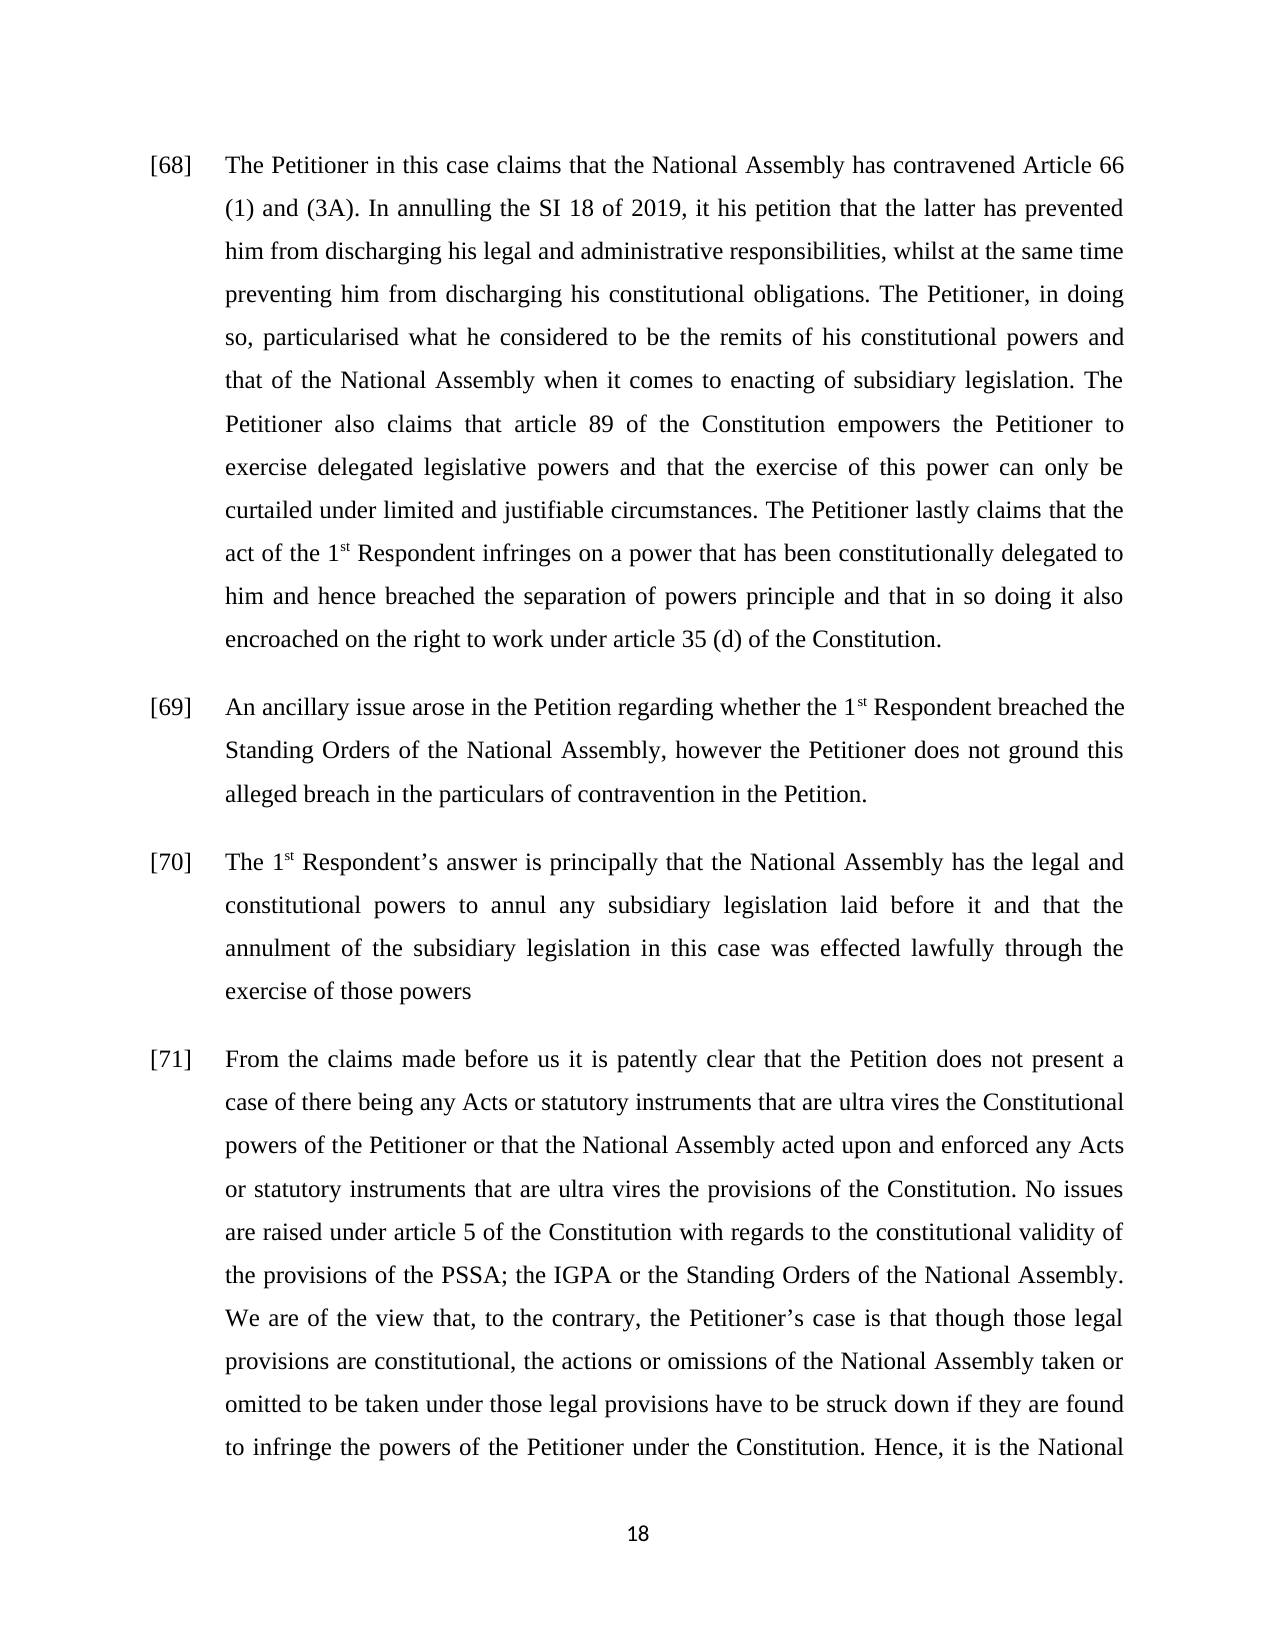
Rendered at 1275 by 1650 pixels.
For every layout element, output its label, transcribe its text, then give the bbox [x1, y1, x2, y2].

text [150, 1044, 1125, 1461]
text The Petitioner in this case claims that the National Assembly has contravened Article 66 (1) and (3A). In annulling the SI 18 of 2019, it his petition that the latter has prevented him from discharging his legal and administrative responsibilities, whilst at the same time preventing him from discharging his constitutional obligations. The Petitioner, in doing so, particularised what he considered to be the remits of his constitutional powers and that of the National Assembly when it comes to enacting of subsidiary legislation. The Petitioner also claims that article 89 of the Constitution empowers the Petitioner to exercise delegated legislative powers and that the exercise of this power can only be curtailed under limited and justifiable circumstances. The Petitioner lastly claims that the act of the 1st Respondent infringes on a power that has been constitutionally delegated to him and hence breached the separation of powers principle and that in so doing it also encroached on the right to work under article 35 (d) of the Constitution. [150, 150, 1125, 653]
text An ancillary issue arose in the Petition regarding whether the 1st Respondent breached the Standing Orders of the National Assembly, however the Petitioner does not ground this alleged breach in the particulars of contravention in the Petition. [150, 692, 1125, 807]
text The 1st Respondent’s answer is principally that the National Assembly has the legal and constitutional powers to annul any subsidiary legislation laid before it and that the annulment of the subsidiary legislation in this case was effected lawfully through the exercise of those powers [150, 847, 1125, 1005]
